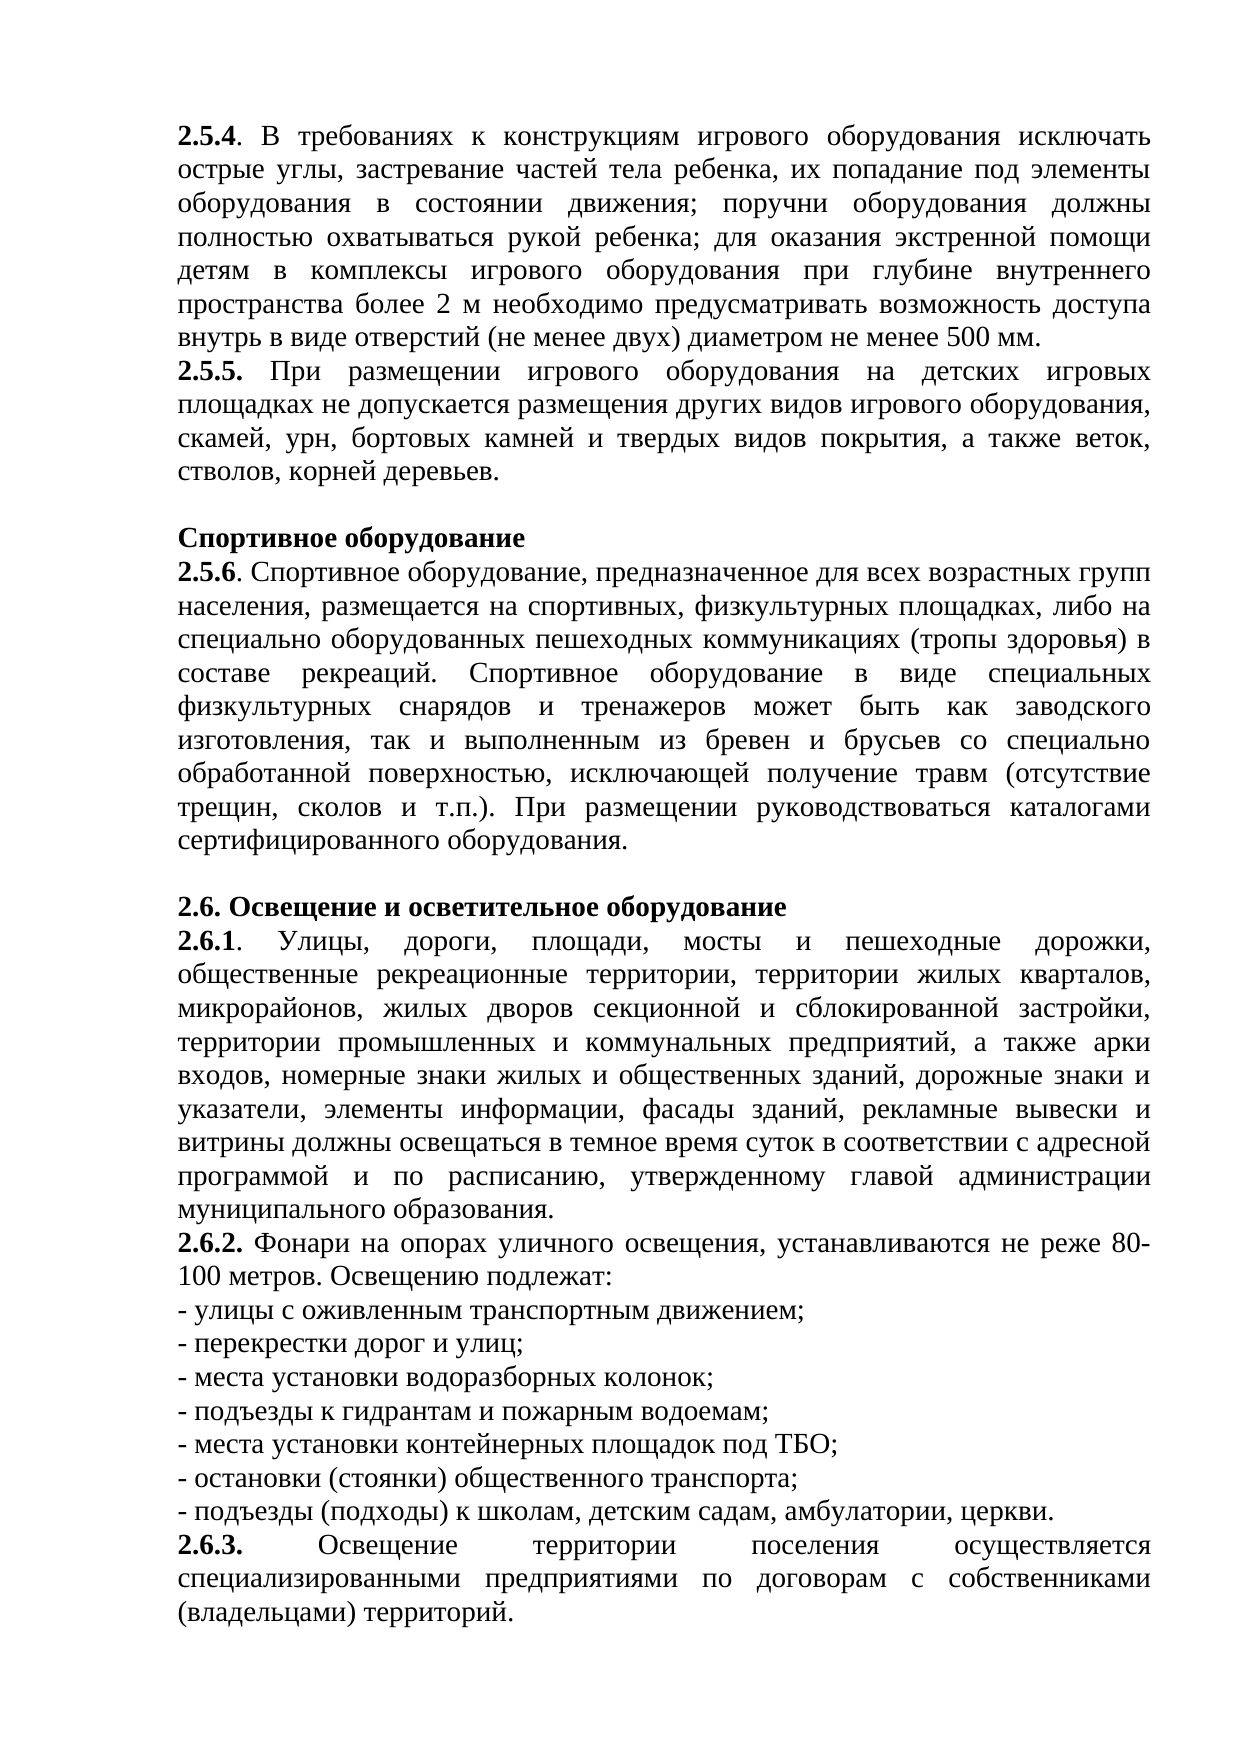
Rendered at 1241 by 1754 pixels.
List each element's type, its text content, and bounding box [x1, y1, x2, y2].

text 2.5.6. Спортивное оборудование, предназначенное для всех возрастных групп населения, размещается на спортивных, физкультурных площадках, либо на специально оборудованных пешеходных коммуникациях (тропы здоровья) в составе рекреаций. Спортивное оборудование в виде специальных физкультурных снарядов и тренажеров может быть как заводского изготовления, так и выполненным из бревен и брусьев со специально обработанной поверхностью, исключающей получение травм (отсутствие трещин, сколов и т.п.). При размещении руководствоваться каталогами сертифицированного оборудования. [177, 554, 1152, 856]
text - улицы с оживленным транспортным движением; [177, 1292, 1152, 1326]
text - перекрестки дорог и улиц; [177, 1326, 1152, 1359]
text Спортивное оборудование [177, 487, 1152, 554]
text 2.6. Освещение и осветительное оборудование [177, 889, 1152, 923]
text 2.5.4. В требованиях к конструкциям игрового оборудования исключать острые углы, застревание частей тела ребенка, их попадание под элементы оборудования в состоянии движения; поручни оборудования должны полностью охватываться рукой ребенка; для оказания экстренной помощи детям в комплексы игрового оборудования при глубине внутреннего пространства более необходимо предусматривать возможность доступа внутрь в виде отверстий (не менее двух) диаметром не менее . [177, 118, 1152, 353]
text 2.6.3. Освещение территории поселения осуществляется специализированными предприятиями по договорам с собственниками (владельцами) территорий. [177, 1527, 1152, 1627]
text - места установки контейнерных площадок под ТБО; [177, 1426, 1152, 1460]
text 2.6.2. Фонари на опорах уличного освещения, устанавливаются не реже 80-. Освещению подлежат: [177, 1225, 1152, 1292]
text - подъезды (подходы) к школам, детским садам, амбулатории, церкви. [177, 1493, 1152, 1527]
text - места установки водоразборных колонок; [177, 1359, 1152, 1393]
text - остановки (стоянки) общественного транспорта; [177, 1460, 1152, 1493]
text - подъезды к гидрантам и пожарным водоемам; [177, 1393, 1152, 1426]
text 2.6.1. Улицы, дороги, площади, мосты и пешеходные дорожки, общественные рекреационные территории, территории жилых кварталов, микрорайонов, жилых дворов секционной и сблокированной застройки, территории промышленных и коммунальных предприятий, а также арки входов, номерные знаки жилых и общественных зданий, дорожные знаки и указатели, элементы информации, фасады зданий, рекламные вывески и витрины должны освещаться в темное время суток в соответствии с адресной программой и по расписанию, утвержденному главой администрации муниципального образования. [177, 923, 1152, 1225]
text 2.5.5. При размещении игрового оборудования на детских игровых площадках не допускается размещения других видов игрового оборудования, скамей, урн, бортовых камней и твердых видов покрытия, а также веток, стволов, корней деревьев. [177, 353, 1152, 487]
